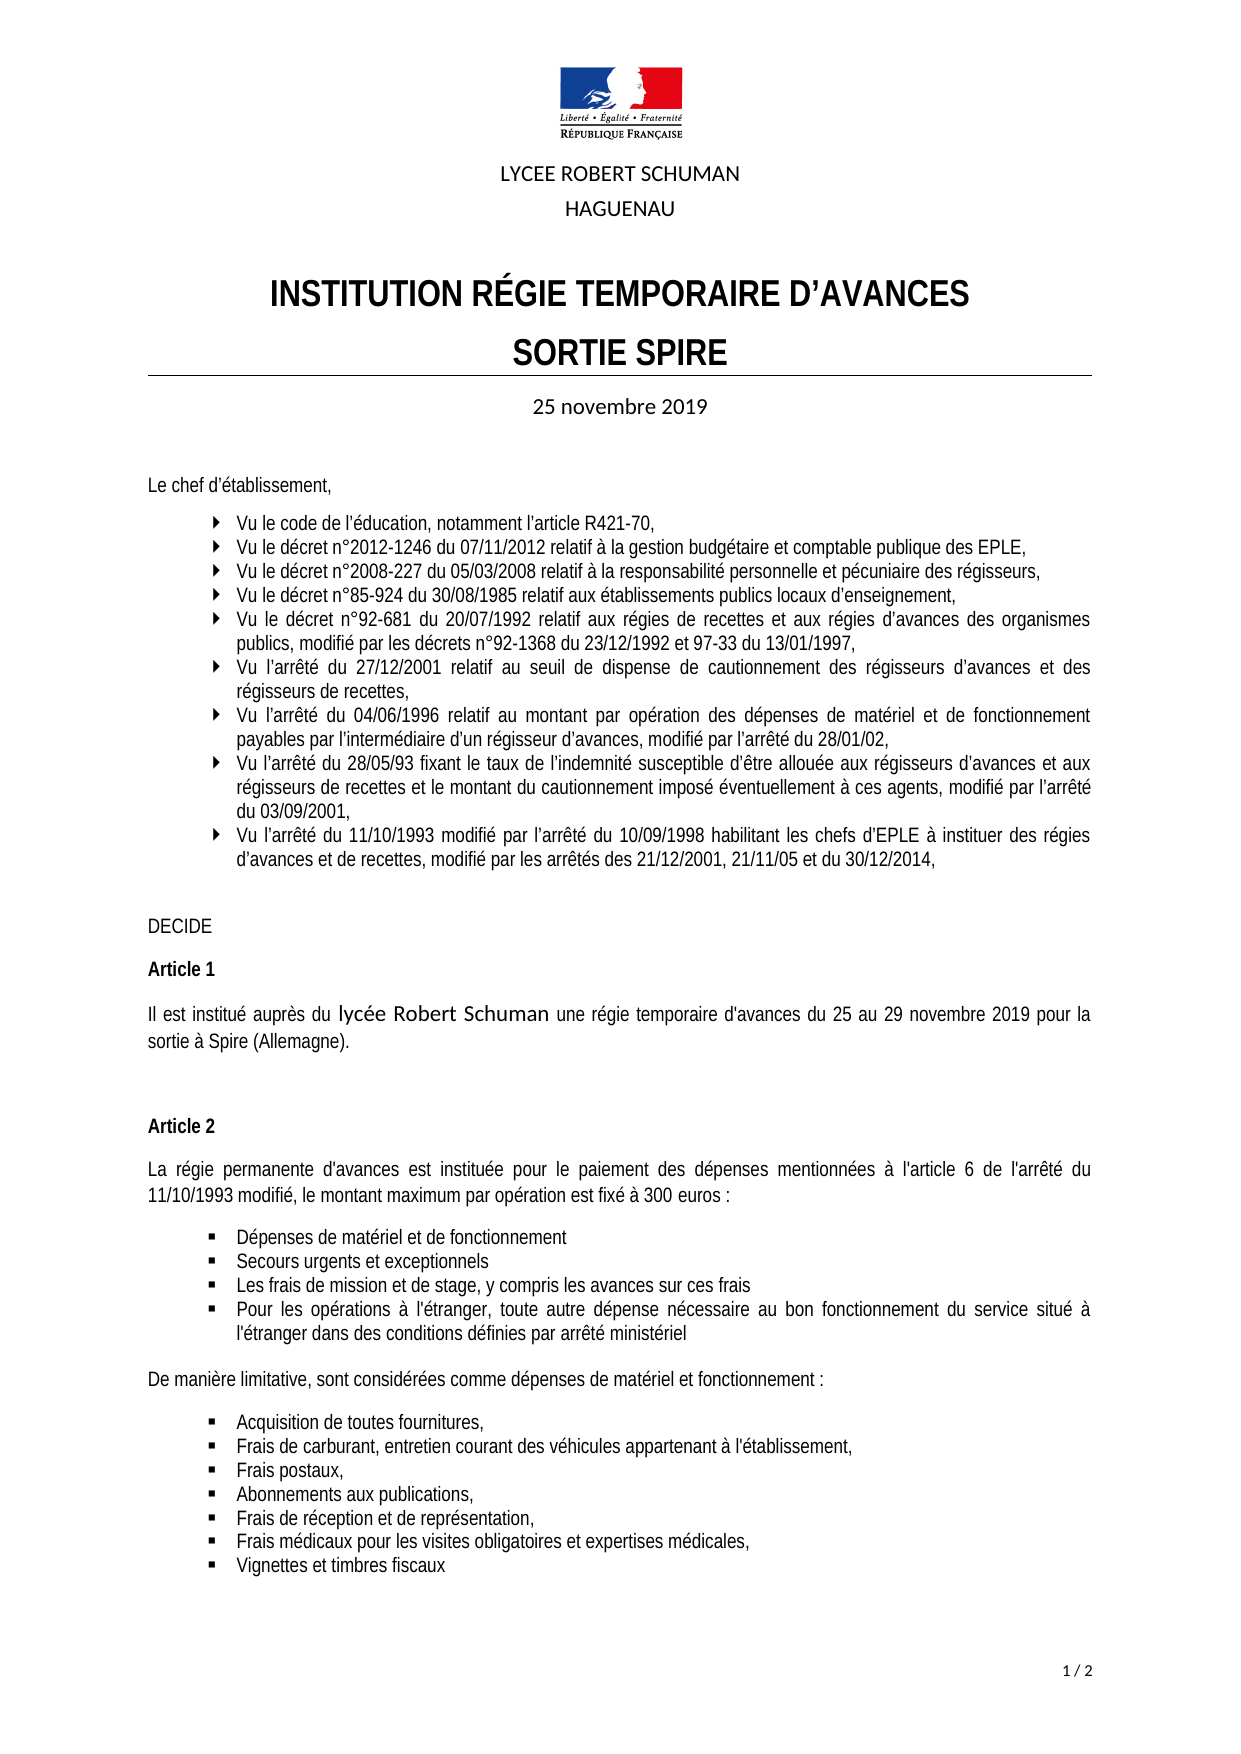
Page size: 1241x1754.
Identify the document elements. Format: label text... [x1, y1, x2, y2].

text SORTIE SPIRE [148, 330, 1092, 375]
list Dépenses de matériel et de fonctionnement [207, 1225, 1092, 1249]
text INSTITUTION RÉGIE TEMPORAIRE D’AVANCES [148, 271, 1092, 314]
text Il est institué auprès du une régie temporaire d'avances du 25 au 29 novembre 2019 pour la sortie à Spire (Allemagne). [148, 999, 1092, 1053]
list Vu l’arrêté du 27/12/2001 relatif au seuil de dispense de cautionnement des régisseurs d’avances et des régisseurs de recettes, [207, 655, 1092, 703]
list Secours urgents et exceptionnels [207, 1249, 1092, 1273]
list Les frais de mission et de stage, y compris les avances sur ces frais [207, 1273, 1092, 1297]
list Pour les opérations à l'étranger, toute autre dépense nécessaire au bon fonctionnement du service situé à l'étranger dans des conditions définies par arrêté ministériel [207, 1297, 1092, 1345]
list Vu le décret n°2008-227 du 05/03/2008 relatif à la responsabilité personnelle et pécuniaire des régisseurs, [207, 559, 1092, 583]
list Frais de réception et de représentation, [207, 1505, 1092, 1529]
list Frais de carburant, entretien courant des véhicules appartenant à l'établissement, [207, 1433, 1092, 1457]
list Vu le décret n°85-924 du 30/08/1985 relatif aux établissements publics locaux d’enseignement, [207, 583, 1092, 607]
list Vu l’arrêté du 11/10/1993 modifié par l’arrêté du 10/09/1998 habilitant les chefs d’EPLE à instituer des régies d’avances et de recettes, modifié par les arrêtés des 21/12/2001, 21/11/05 et du 30/12/2014, [207, 823, 1092, 871]
text Le chef d’établissement, [148, 473, 1092, 497]
text De manière limitative, sont considérées comme dépenses de matériel et fonctionnement : [148, 1367, 1092, 1391]
text Article 1 [148, 957, 1092, 981]
list Frais postaux, [207, 1457, 1092, 1481]
text La régie permanente d'avances est instituée pour le paiement des dépenses mentionnées à l'article 6 de l'arrêté du 11/10/1993 modifié, le montant maximum par opération est fixé à 300 euros : [148, 1157, 1092, 1207]
picture [1, 0, 1240, 149]
list Frais médicaux pour les visites obligatoires et expertises médicales, [207, 1529, 1092, 1553]
text DECIDE [148, 914, 1092, 938]
list Acquisition de toutes fournitures, [207, 1409, 1092, 1433]
list Vignettes et timbres fiscaux [207, 1553, 1092, 1577]
list Abonnements aux publications, [207, 1481, 1092, 1505]
list Vu l’arrêté du 04/06/1996 relatif au montant par opération des dépenses de matériel et de fonctionnement payables par l’intermédiaire d’un régisseur d’avances, modifié par l’arrêté du 28/01/02, [207, 703, 1092, 751]
list Vu le décret n°2012-1246 du 07/11/2012 relatif à la gestion budgétaire et comptable publique des EPLE, [207, 535, 1092, 559]
list Vu l’arrêté du 28/05/93 fixant le taux de l’indemnité susceptible d’être allouée aux régisseurs d’avances et aux régisseurs de recettes et le montant du cautionnement imposé éventuellement à ces agents, modifié par l’arrêté du 03/09/2001, [207, 751, 1092, 823]
list Vu le décret n°92-681 du 20/07/1992 relatif aux régies de recettes et aux régies d’avances des organismes publics, modifié par les décrets n°92-1368 du 23/12/1992 et 97-33 du 13/01/1997, [207, 607, 1092, 655]
text Article 2 [148, 1114, 1092, 1138]
list Vu le code de l’éducation, notamment l’article R421-70, [207, 511, 1092, 535]
